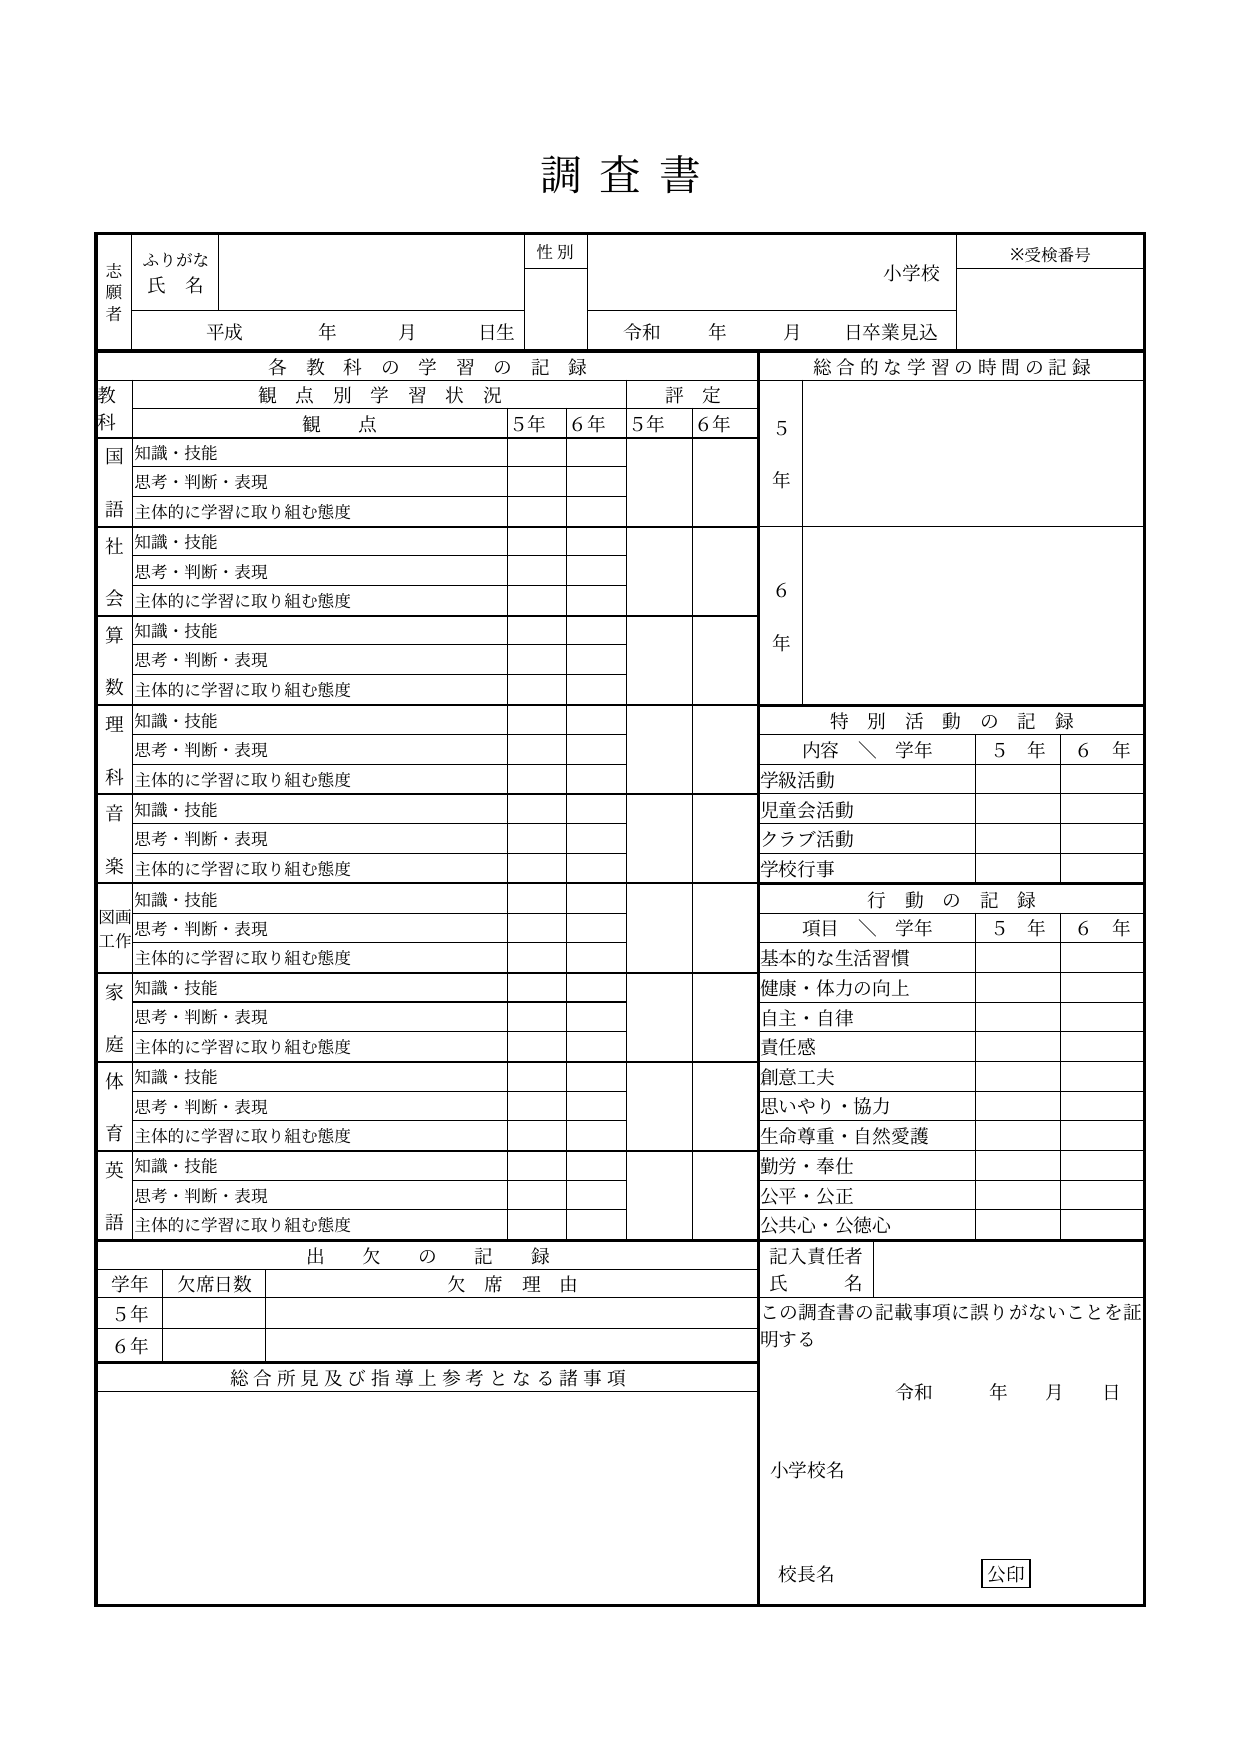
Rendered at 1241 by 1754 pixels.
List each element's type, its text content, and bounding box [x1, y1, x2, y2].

table_cell [976, 1032, 1060, 1061]
table_cell [627, 528, 692, 615]
table_cell [567, 914, 626, 942]
table_cell 主体的に学習に取り組む態度 [133, 765, 507, 793]
table_cell [508, 556, 566, 585]
table_cell 思考・判断・表現 [133, 735, 507, 763]
table_cell [1061, 973, 1143, 1001]
table_cell [693, 795, 757, 882]
table_cell [957, 269, 1143, 349]
table_cell [508, 1003, 566, 1031]
table_cell [693, 706, 757, 793]
table_cell 知識・技能 [133, 1063, 507, 1091]
table_cell [976, 1062, 1060, 1091]
table_cell 思考・判断・表現 [133, 1181, 507, 1209]
table_cell 観 点 別 学 習 状 況 [133, 381, 626, 407]
table_cell [976, 1151, 1060, 1179]
table_cell [627, 974, 692, 1061]
table_cell 主体的に学習に取り組む態度 [133, 1210, 507, 1239]
table_cell [508, 1063, 566, 1091]
table_cell 評 定 [627, 381, 757, 407]
table_cell ６年 [693, 409, 757, 437]
table_cell ５年 [508, 409, 566, 437]
table_cell 内容 ＼ 学年 [760, 735, 975, 763]
table_cell 欠 席 理 由 [266, 1270, 757, 1297]
table_cell 知識・技能 [133, 617, 507, 644]
table_cell 知識・技能 [133, 795, 507, 823]
table_cell 思考・判断・表現 [133, 556, 507, 585]
table_cell [508, 586, 566, 615]
table_cell [1061, 1181, 1143, 1209]
table_cell [567, 1063, 626, 1091]
table_cell [508, 1092, 566, 1120]
table_cell [266, 1329, 757, 1361]
table_cell [693, 1063, 757, 1150]
table_cell 総 合 的 な 学 習 の 時 間 の 記 録 [760, 353, 1143, 379]
table_cell [567, 884, 626, 912]
table_cell [976, 1210, 1060, 1239]
table_cell [976, 854, 1060, 882]
table_cell [508, 645, 566, 674]
table_cell 令和 年 月 日卒業見込 [588, 311, 956, 349]
table_cell 公平・公正 [760, 1181, 975, 1209]
table_cell [1061, 1003, 1143, 1031]
table_cell 知識・技能 [133, 439, 507, 466]
table_cell ５年 [98, 1298, 162, 1328]
table_cell [1061, 1032, 1143, 1061]
table_cell [163, 1298, 265, 1328]
table_cell [693, 884, 757, 972]
table_cell [693, 1152, 757, 1239]
table_cell [627, 884, 692, 972]
table_cell 総 合 所 見 及 び 指 導 上 参 考 と な る 諸 事 項 [98, 1364, 757, 1391]
table_cell [567, 586, 626, 615]
table_cell [693, 617, 757, 704]
table_cell 体 育 [98, 1063, 132, 1150]
table_cell [567, 556, 626, 585]
table_cell [508, 943, 566, 972]
table_cell ６年 [98, 1329, 162, 1361]
table_cell [508, 854, 566, 882]
table_header ふりがな 氏 名 [132, 235, 218, 309]
table_cell [508, 528, 566, 555]
table_cell [803, 527, 1143, 704]
table_cell [567, 1003, 626, 1031]
table_cell [266, 1298, 757, 1328]
table_cell 主体的に学習に取り組む態度 [133, 497, 507, 526]
table_cell [567, 675, 626, 704]
table_cell 知識・技能 [133, 884, 507, 912]
table_cell [1061, 824, 1143, 853]
table_cell 思いやり・協力 [760, 1092, 975, 1120]
table_cell 知識・技能 [133, 1152, 507, 1179]
table_cell [976, 1092, 1060, 1120]
table_cell [627, 617, 692, 704]
table_cell [627, 1063, 692, 1150]
table_cell [1061, 943, 1143, 972]
table_cell 図画工作 [98, 884, 132, 972]
table_cell [508, 1210, 566, 1239]
table_cell この調査書の記載事項に誤りがないことを証明する 令和 年 月 日 小学校名 校長名 公印 [760, 1298, 1143, 1604]
table_cell 基本的な生活習慣 [760, 943, 975, 972]
table_cell [627, 706, 692, 793]
table_cell ５年 [627, 409, 692, 437]
table_cell 音 楽 [98, 795, 132, 882]
table_cell [803, 381, 1143, 526]
table_header [588, 235, 882, 309]
table_cell [567, 706, 626, 734]
table_cell [627, 1152, 692, 1239]
table_cell 思考・判断・表現 [133, 824, 507, 853]
table_cell [508, 795, 566, 823]
table_cell 主体的に学習に取り組む態度 [133, 1032, 507, 1061]
table_cell 記入責任者 氏 名 [760, 1242, 873, 1297]
table_cell [976, 765, 1060, 793]
table_cell [1061, 854, 1143, 882]
table_header 性 別 [525, 235, 587, 267]
table_cell 主体的に学習に取り組む態度 [133, 854, 507, 882]
table_cell 思考・判断・表現 [133, 645, 507, 674]
table_cell [567, 765, 626, 793]
table_cell [976, 1121, 1060, 1150]
table_cell 英 語 [98, 1152, 132, 1239]
table_cell 欠席日数 [163, 1270, 265, 1297]
table_cell 知識・技能 [133, 974, 507, 1001]
text 調査書 [106, 142, 1134, 202]
table_cell [567, 943, 626, 972]
table_cell [567, 497, 626, 526]
table_cell 主体的に学習に取り組む態度 [133, 586, 507, 615]
table_cell ６年 [567, 409, 626, 437]
table_cell [567, 1092, 626, 1120]
table_cell 健康・体力の向上 [760, 973, 975, 1001]
table_cell [567, 528, 626, 555]
table_cell [874, 1242, 1143, 1297]
table_cell 思考・判断・表現 [133, 1003, 507, 1031]
table_cell 思考・判断・表現 [133, 467, 507, 496]
table_cell ６ 年 [1061, 735, 1143, 763]
table_cell [567, 1121, 626, 1150]
table_cell [508, 1121, 566, 1150]
table_cell ６ 年 [1061, 914, 1143, 942]
table_cell [976, 1181, 1060, 1209]
table_header 小学校 [882, 235, 956, 309]
table_cell ５ 年 [976, 735, 1060, 763]
table_header ※受検番号 [957, 235, 1143, 267]
table_cell [627, 439, 692, 526]
table_cell [567, 854, 626, 882]
table_cell 公共心・公徳心 [760, 1210, 975, 1239]
table_cell 国 語 [98, 439, 132, 526]
table_cell [508, 617, 566, 644]
table_cell [693, 439, 757, 526]
table_cell [525, 269, 587, 349]
table_cell 平成 年 月 日生 [132, 311, 524, 349]
table_cell [567, 1181, 626, 1209]
table_cell [1061, 1062, 1143, 1091]
table_cell [508, 884, 566, 912]
table_cell [627, 795, 692, 882]
table_cell [1061, 765, 1143, 793]
table_cell [508, 1032, 566, 1061]
table_cell [567, 1210, 626, 1239]
table_cell [508, 439, 566, 466]
table_cell [976, 1003, 1060, 1031]
table_cell [567, 439, 626, 466]
table_cell 主体的に学習に取り組む態度 [133, 675, 507, 704]
table_cell [1061, 794, 1143, 823]
table_cell [163, 1329, 265, 1361]
table_cell [508, 974, 566, 1001]
table_cell 思考・判断・表現 [133, 1092, 507, 1120]
table_cell 責任感 [760, 1032, 975, 1061]
table_cell [508, 675, 566, 704]
table_cell 出 欠 の 記 録 [98, 1242, 757, 1269]
table_cell 自主・自律 [760, 1003, 975, 1031]
table_cell 算 数 [98, 617, 132, 704]
table_cell [508, 706, 566, 734]
table_cell [567, 824, 626, 853]
table_cell [1061, 1121, 1143, 1150]
table_cell [567, 1032, 626, 1061]
table_cell 教科 [98, 381, 132, 437]
table_cell [508, 765, 566, 793]
table_cell [567, 467, 626, 496]
table_cell [508, 1152, 566, 1179]
table_cell 特 別 活 動 の 記 録 [760, 707, 1143, 734]
table_cell 勤労・奉仕 [760, 1151, 975, 1179]
table_cell 社 会 [98, 528, 132, 615]
table_cell [508, 735, 566, 763]
table_cell [508, 497, 566, 526]
table_cell ６ 年 [760, 527, 802, 704]
table_header [219, 235, 524, 309]
table_cell [693, 528, 757, 615]
table_cell 主体的に学習に取り組む態度 [133, 943, 507, 972]
table_cell 学校行事 [760, 854, 975, 882]
table_cell [567, 617, 626, 644]
table_cell 学年 [98, 1270, 162, 1297]
table_cell [976, 973, 1060, 1001]
table_cell 行 動 の 記 録 [760, 885, 1143, 912]
table_cell [976, 824, 1060, 853]
table_cell 創意工夫 [760, 1062, 975, 1091]
table_cell 各 教 科 の 学 習 の 記 録 [98, 353, 757, 379]
table_cell [567, 795, 626, 823]
table_cell 知識・技能 [133, 706, 507, 734]
table_header 志 願 者 [98, 235, 131, 349]
table_cell 児童会活動 [760, 794, 975, 823]
table_cell [567, 735, 626, 763]
table_cell 思考・判断・表現 [133, 914, 507, 942]
table_cell [567, 645, 626, 674]
table_cell ５ 年 [760, 381, 802, 526]
table_cell [567, 974, 626, 1001]
table_cell 学級活動 [760, 765, 975, 793]
table_cell [1061, 1092, 1143, 1120]
table_cell [508, 1181, 566, 1209]
table_cell [1061, 1210, 1143, 1239]
table_cell 理 科 [98, 706, 132, 793]
table_cell [508, 914, 566, 942]
table_cell クラブ活動 [760, 824, 975, 853]
table_cell 知識・技能 [133, 528, 507, 555]
table_cell [508, 824, 566, 853]
table_cell [567, 1152, 626, 1179]
table_cell [693, 974, 757, 1061]
table_cell 項目 ＼ 学年 [760, 914, 975, 942]
table_cell ５ 年 [976, 914, 1060, 942]
table_cell [976, 794, 1060, 823]
table_cell [976, 943, 1060, 972]
table_cell 観 点 [133, 409, 507, 437]
table_cell 主体的に学習に取り組む態度 [133, 1121, 507, 1150]
table_cell [508, 467, 566, 496]
table_cell 家 庭 [98, 974, 132, 1061]
table_cell [1061, 1151, 1143, 1179]
table_cell [98, 1392, 757, 1604]
table_cell 生命尊重・自然愛護 [760, 1121, 975, 1150]
